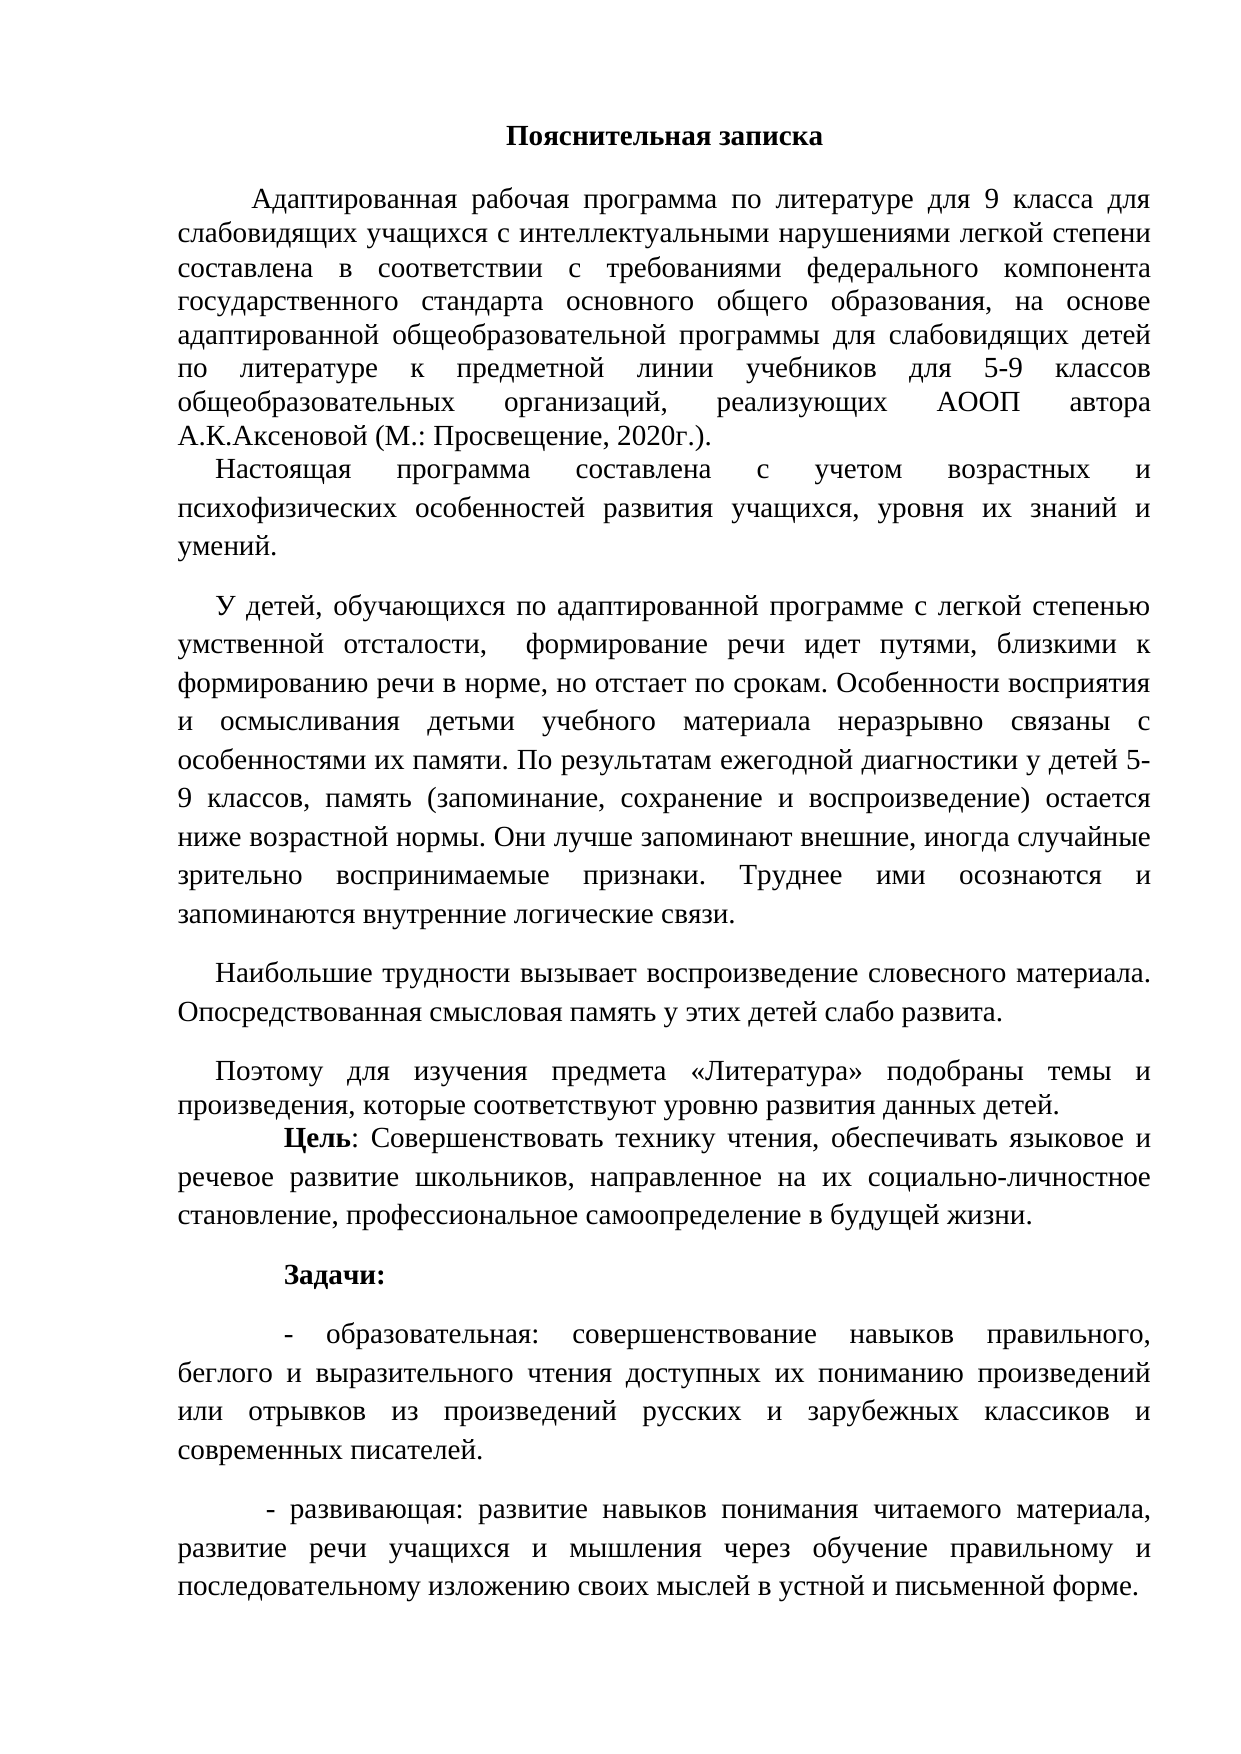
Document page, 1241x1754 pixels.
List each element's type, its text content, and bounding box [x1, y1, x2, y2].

text Пояснительная записка [177, 118, 1152, 152]
text Адаптированная рабочая программа по литературе для 9 класса для слабовидящих учащихся с интеллектуальными нарушениями легкой степени составлена в соответствии с требованиями федерального компонента государственного стандарта основного общего образования, на основе адаптированной общеобразовательной программы для слабовидящих детей по литературе к предметной линии учебников для 5-9 классов общеобразовательных организаций, реализующих АООП автора А.К.Аксеновой (М.: Просвещение, 2020г.). [177, 181, 1152, 451]
text Наибольшие трудности вызывает воспроизведение словесного материала. Опосредствованная смысловая память у этих детей слабо развита. [177, 955, 1152, 1027]
text Поэтому для изучения предмета «Литература» подобраны темы и произведения, которые соответствуют уровню развития данных детей. [177, 1053, 1152, 1120]
text Цель: Совершенствовать технику чтения, обеспечивать языковое и речевое развитие школьников, направленное на их социально-личностное становление, профессиональное самоопределение в будущей жизни. [177, 1120, 1152, 1231]
text - развивающая: развитие навыков понимания читаемого материала, развитие речи учащихся и мышления через обучение правильному и последовательному изложению своих мыслей в устной и письменной форме. [177, 1491, 1152, 1602]
text У детей, обучающихся по адаптированной программе с легкой степенью умственной отсталости, формирование речи идет путями, близкими к формированию речи в норме, но отстает по срокам. Особенности восприятия и осмысливания детьми учебного материала неразрывно связаны с особенностями их памяти. По результатам ежегодной диагностики у детей 5-9 классов, память (запоминание, сохранение и воспроизведение) остается ниже возрастной нормы. Они лучше запоминают внешние, иногда случайные зрительно воспринимаемые признаки. Труднее ими осознаются и запоминаются внутренние логические связи. [177, 588, 1152, 929]
text Задачи: [177, 1257, 1152, 1290]
text - образовательная: совершенствование навыков правильного, беглого и выразительного чтения доступных их пониманию произведений или отрывков из произведений русских и зарубежных классиков и современных писателей. [177, 1316, 1152, 1465]
text Настоящая программа составлена с учетом возрастных и психофизических особенностей развития учащихся, уровня их знаний и умений. [177, 451, 1152, 562]
